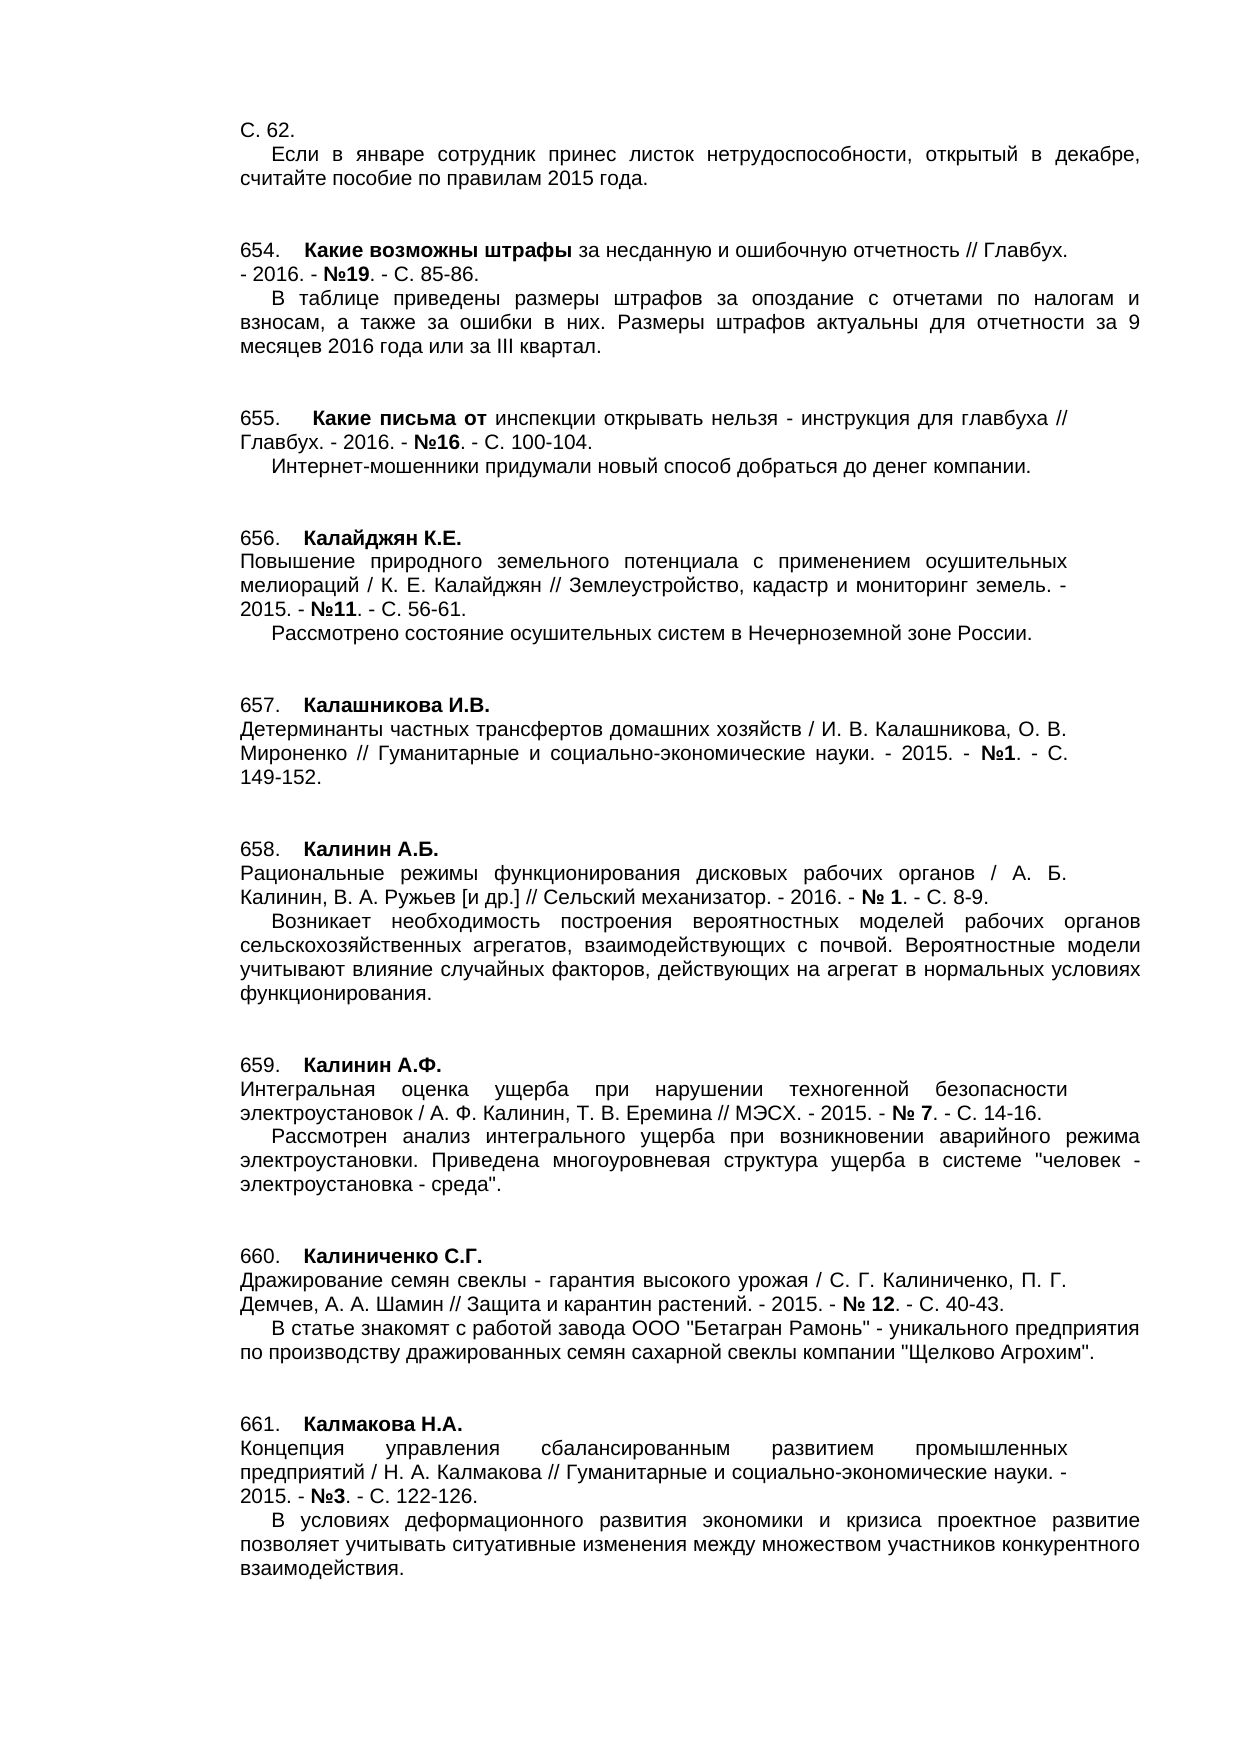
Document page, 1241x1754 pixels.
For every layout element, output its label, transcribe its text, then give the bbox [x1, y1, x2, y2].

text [240, 118, 1068, 142]
text Рациональные режимы функционирования дисковых рабочих органов / А. Б. Калинин, В. А. Ружьев [и др.] // Сельский механизатор. - 2016. - № 1. - С. 8-9. [240, 861, 1068, 909]
text Интегральная оценка ущерба при нарушении техногенной безопасности электроустановок / А. Ф. Калинин, Т. В. Еремина // МЭСХ. - 2015. - № 7. - С. 14-16. [240, 1076, 1068, 1124]
text 660. Калиниченко С.Г. [240, 1244, 1068, 1268]
text 657. Калашникова И.В. [240, 693, 1068, 717]
text 656. Калайджян К.Е. [240, 525, 1068, 549]
text 661. Калмакова Н.А. [240, 1412, 1068, 1436]
text 655. Какие письма от инспекции открывать нельзя - инструкция для главбуха // Главбух. - 2016. - №16. - С. 100-104. [240, 406, 1068, 453]
text 659. Калинин А.Ф. [240, 1052, 1068, 1076]
text Возникает необходимость построения вероятностных моделей рабочих органов сельскохозяйственных агрегатов, взаимодействующих с почвой. Вероятностные модели учитывают влияние случайных факторов, действующих на агрегат в нормальных условиях функционирования. [240, 909, 1141, 1004]
text Дражирование семян свеклы - гарантия высокого урожая / С. Г. Калиниченко, П. Г. Демчев, А. А. Шамин // Защита и карантин растений. - 2015. - № 12. - С. 40-43. [240, 1268, 1068, 1316]
text 658. Калинин А.Б. [240, 837, 1068, 861]
text 654. Какие возможны штрафы за несданную и ошибочную отчетность // Главбух. - 2016. - №19. - С. 85-86. [240, 238, 1068, 286]
text Концепция управления сбалансированным развитием промышленных предприятий / Н. А. Калмакова // Гуманитарные и социально-экономические науки. - 2015. - №3. - С. 122-126. [240, 1436, 1068, 1508]
text В таблице приведены размеры штрафов за опоздание с отчетами по налогам и взносам, а также за ошибки в них. Размеры штрафов актуальны для отчетности за 9 месяцев 2016 года или за III квартал. [240, 286, 1141, 358]
text Если в январе сотрудник принес листок нетрудоспособности, открытый в декабре, считайте пособие по правилам 2015 года. [240, 142, 1141, 190]
text Рассмотрен анализ интегрального ущерба при возникновении аварийного режима электроустановки. Приведена многоуровневая структура ущерба в системе "человек - электроустановка - среда". [240, 1124, 1141, 1196]
text В условиях деформационного развития экономики и кризиса проектное развитие позволяет учитывать ситуативные изменения между множеством участников конкурентного взаимодействия. [240, 1508, 1141, 1579]
text Интернет-мошенники придумали новый способ добраться до денег компании. [240, 453, 1141, 477]
text Рассмотрено состояние осушительных систем в Нечерноземной зоне России. [240, 621, 1141, 645]
text В статье знакомят с работой завода ООО "Бетагран Рамонь" - уникального предприятия по производству дражированных семян сахарной свеклы компании "Щелково Агрохим". [240, 1316, 1141, 1364]
text Детерминанты частных трансфертов домашних хозяйств / И. В. Калашникова, О. В. Мироненко // Гуманитарные и социально-экономические науки. - 2015. - №1. - С. 149-152. [240, 717, 1068, 789]
text Повышение природного земельного потенциала с применением осушительных мелиораций / К. Е. Калайджян // Землеустройство, кадастр и мониторинг земель. - 2015. - №11. - С. 56-61. [240, 549, 1068, 621]
